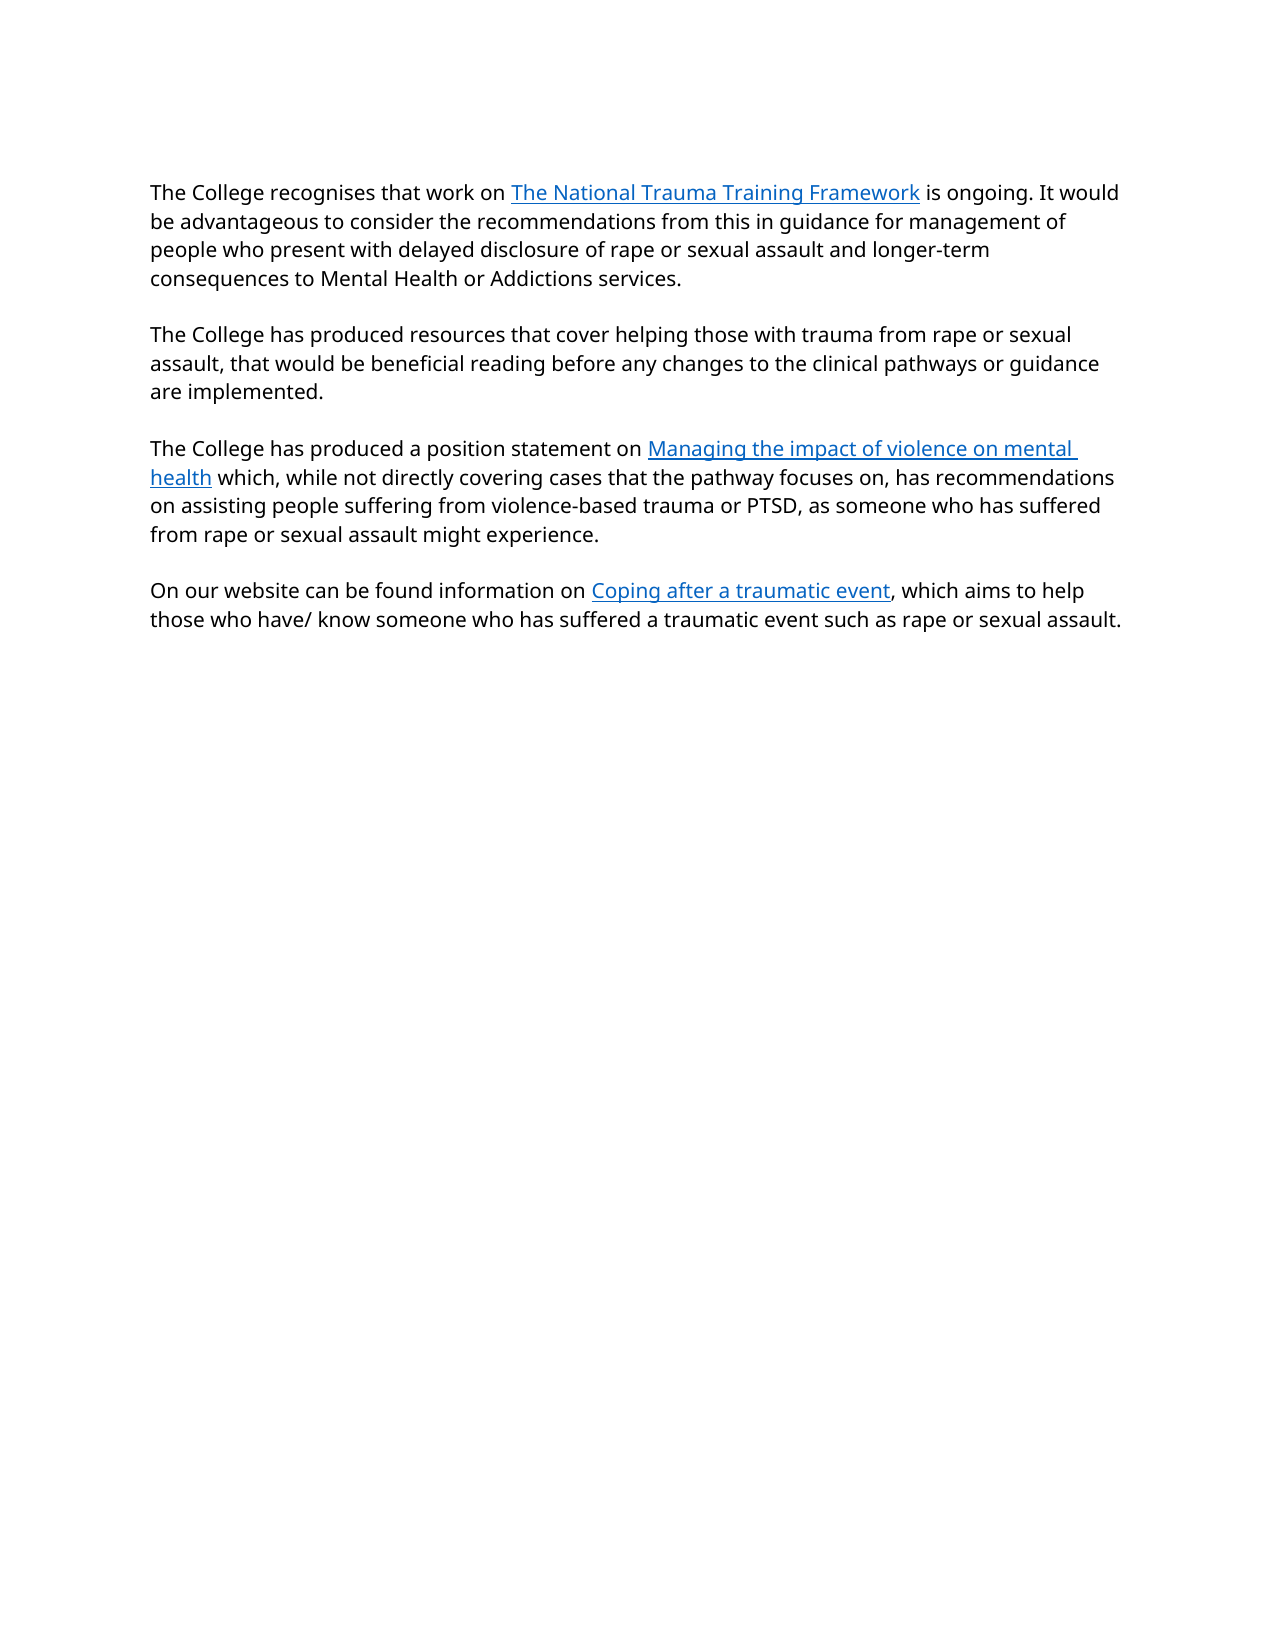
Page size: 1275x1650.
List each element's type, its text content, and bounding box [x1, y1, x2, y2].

text On our website can be found information on Coping after a traumatic event, which aims to help those who have/ know someone who has suffered a traumatic event such as rape or sexual assault. [150, 577, 1125, 633]
text The College recognises that work on The National Trauma Training Framework is ongoing. It would be advantageous to consider the recommendations from this in guidance for management of people who present with delayed disclosure of rape or sexual assault and longer-term consequences to Mental Health or Addictions services. [150, 178, 1125, 292]
text The College has produced resources that cover helping those with trauma from rape or sexual assault, that would be beneficial reading before any changes to the clinical pathways or guidance are implemented. [150, 321, 1125, 406]
text The College has produced a position statement on Managing the impact of violence on mental health which, while not directly covering cases that the pathway focuses on, has recommendations on assisting people suffering from violence-based trauma or PTSD, as someone who has suffered from rape or sexual assault might experience. [150, 434, 1125, 548]
